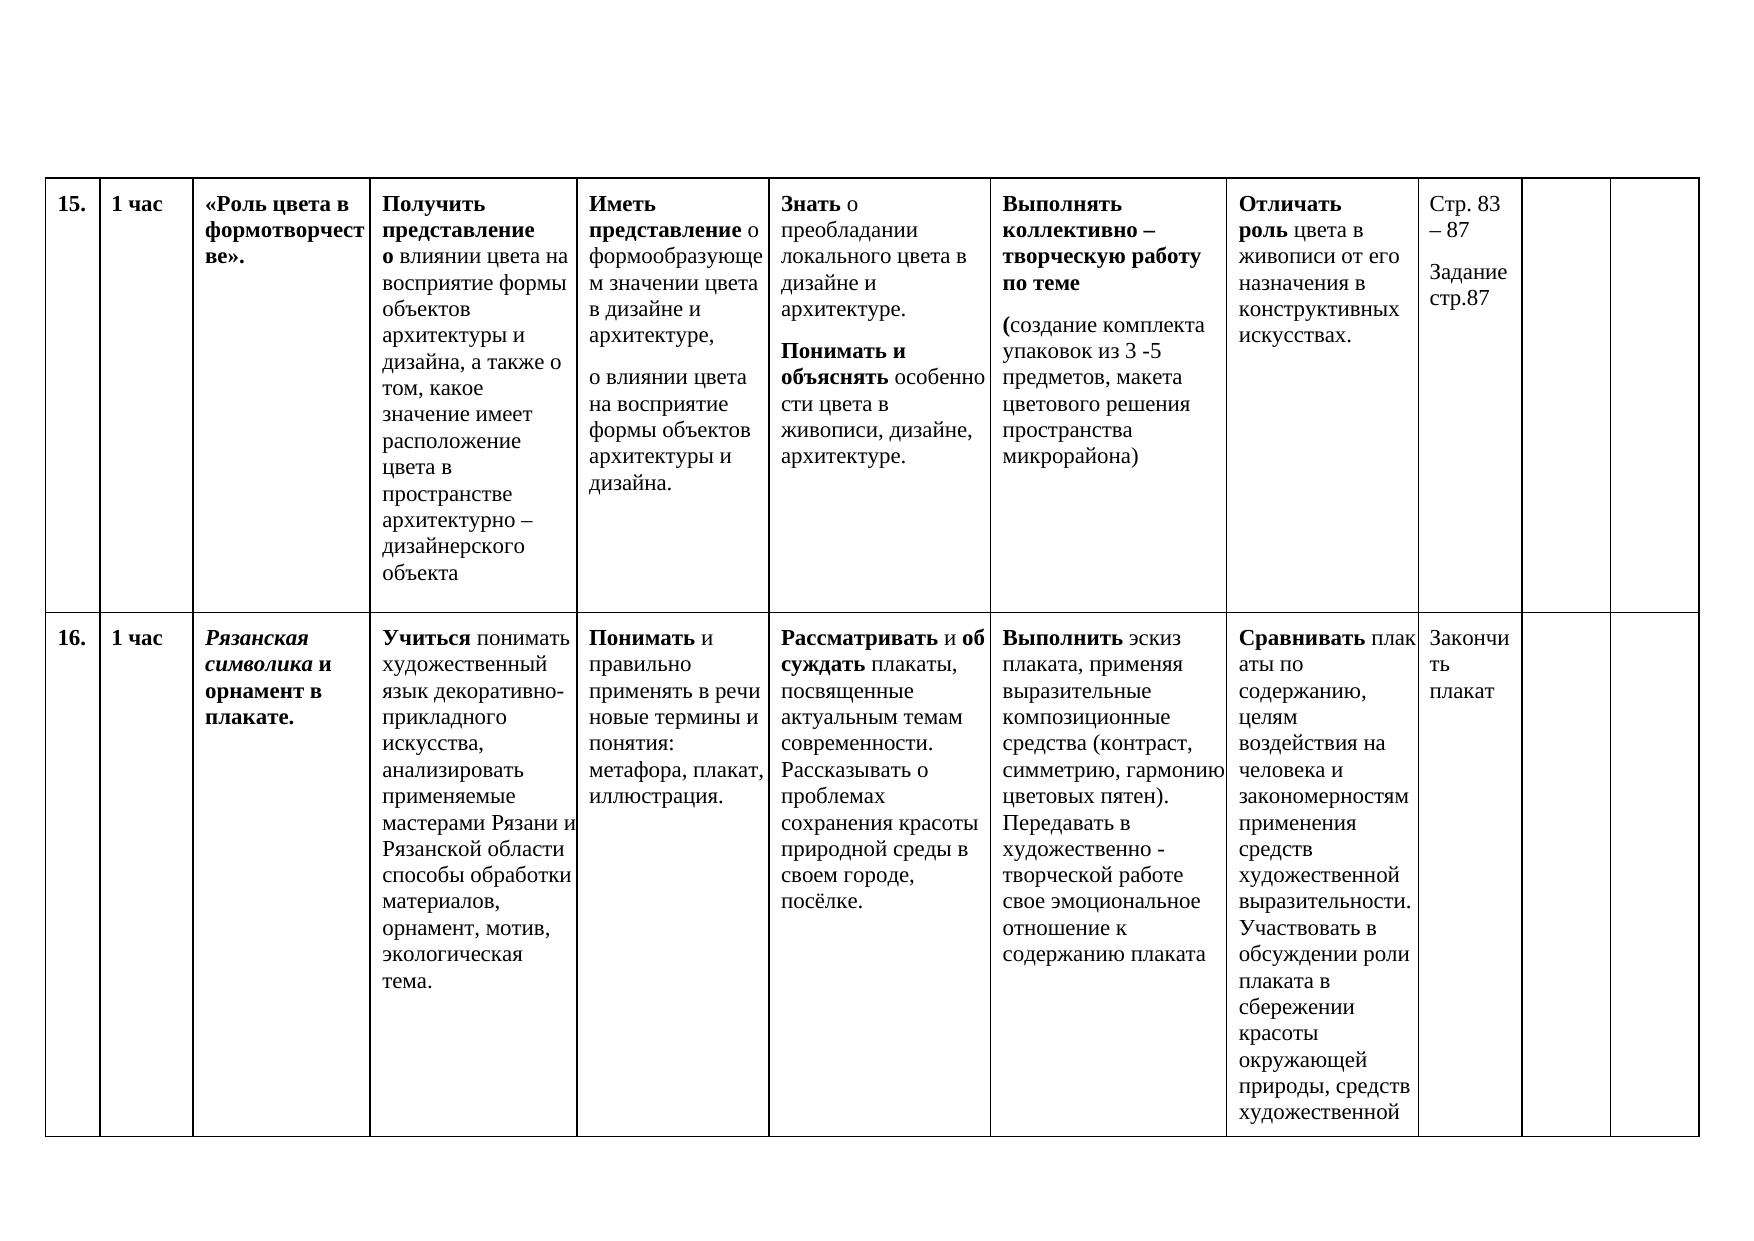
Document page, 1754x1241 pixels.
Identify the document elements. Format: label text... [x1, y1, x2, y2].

table_cell 1 час [101, 179, 192, 612]
table_cell «Роль цвета в формотворчестве». [194, 179, 369, 612]
table_cell Получить представление о влиянии цвета на восприятие формы объектов архитектуры и дизайна, а также о том, какое значение имеет расположение цвета в пространстве архитектурно – дизайнерского объекта [371, 179, 576, 612]
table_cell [194, 613, 369, 1136]
table_cell [1523, 613, 1610, 1136]
table_cell [1611, 613, 1698, 1136]
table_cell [991, 613, 1226, 1136]
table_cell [371, 613, 576, 1136]
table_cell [1227, 613, 1418, 1136]
table_cell Стр. 83 – 87 Задание стр.87 [1419, 179, 1521, 612]
table_cell Закончить плакат [1419, 613, 1521, 1136]
table_cell [1611, 179, 1698, 612]
table_cell Знать о преобладании локального цвета в дизайне и архитектуре. Понимать и объяснять особенности цвета в живописи, дизайне, архитектуре. [770, 179, 990, 612]
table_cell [578, 613, 768, 1136]
table_cell [1523, 179, 1610, 612]
table_cell Выполнять коллективно – творческую работу по теме (создание комплекта упаковок из 3 -5 предметов, макета цветового решения пространства микрорайона) [991, 179, 1226, 612]
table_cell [770, 613, 990, 1136]
table_cell Отличать роль цвета в живописи от его назначения в конструктивных искусствах. [1227, 179, 1418, 612]
table_cell 15. [46, 179, 99, 612]
table_cell 1 час [101, 613, 192, 1136]
table_cell Иметь представление о формообразующем значении цвета в дизайне и архитектуре, о влиянии цвета на восприятие формы объектов архитектуры и дизайна. [578, 179, 768, 612]
table_cell 16. [46, 613, 99, 1136]
